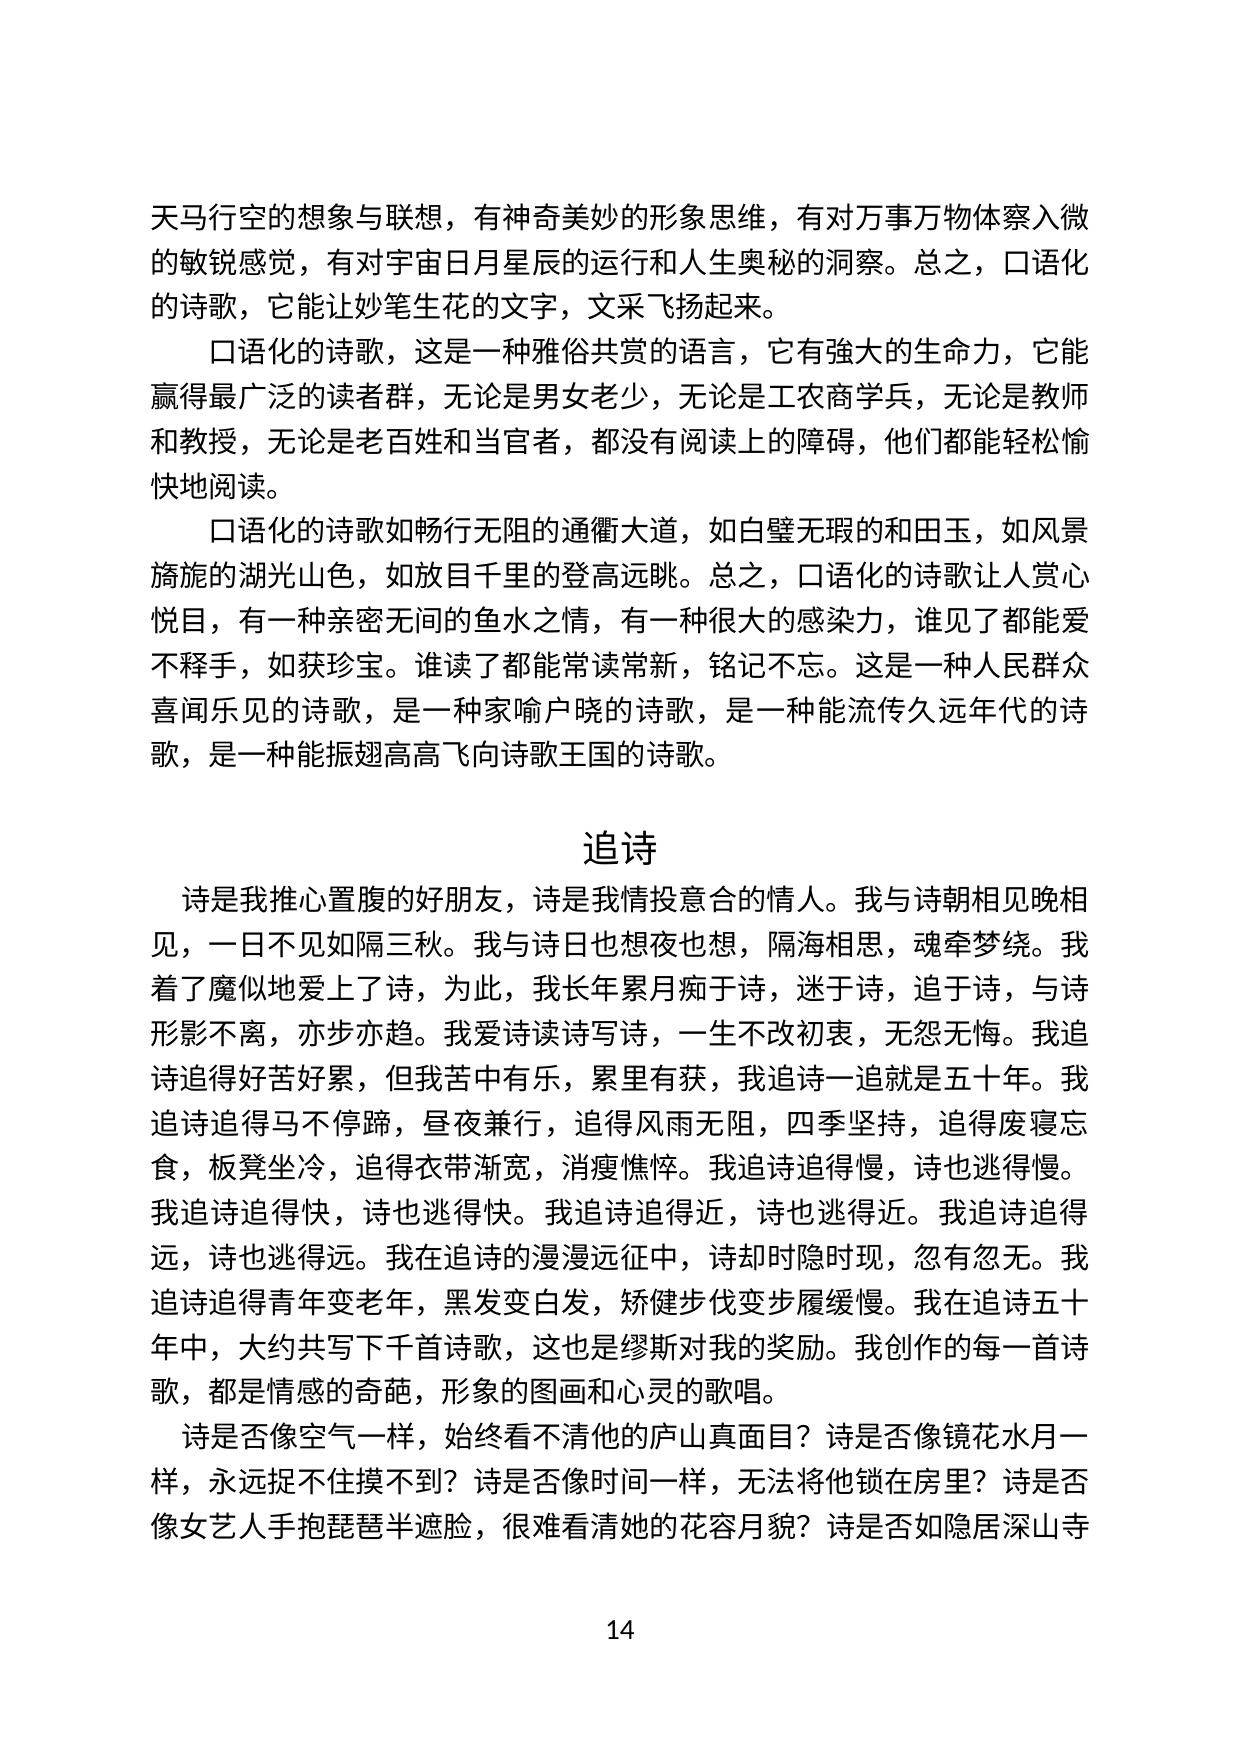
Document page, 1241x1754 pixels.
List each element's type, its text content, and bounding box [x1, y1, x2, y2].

text 诗是我推心置腹的好朋友，诗是我情投意合的情人。我与诗朝相见晚相见，一日不见如隔三秋。我与诗日也想夜也想，隔海相思，魂牵梦绕。我着了魔似地爱上了诗，为此，我长年累月痴于诗，迷于诗，追于诗，与诗形影不离，亦步亦趋。我爱诗读诗写诗，一生不改初衷，无怨无悔。我追诗追得好苦好累，但我苦中有乐，累里有获，我追诗一追就是五十年。我追诗追得马不停蹄，昼夜兼行，追得风雨无阻，四季坚持，追得废寝忘食，板凳坐冷，追得衣带渐宽，消瘦憔悴。我追诗追得慢，诗也逃得慢。我追诗追得快，诗也逃得快。我追诗追得近，诗也逃得近。我追诗追得远，诗也逃得远。我在追诗的漫漫远征中，诗却时隐时现，忽有忽无。我追诗追得青年变老年，黑发变白发，矫健步伐变步履缓慢。我在追诗五十年中，大约共写下千首诗歌，这也是缪斯对我的奖励。我创作的每一首诗歌，都是情感的奇葩，形象的图画和心灵的歌唱。 [150, 876, 1090, 1411]
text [150, 1414, 1090, 1546]
text 口语化的诗歌，这是一种雅俗共赏的语言，它有強大的生命力，它能赢得最广泛的读者群，无论是男女老少，无论是工农商学兵，无论是教师和教授，无论是老百姓和当官者，都没有阅读上的障碍，他们都能轻松愉快地阅读。 [150, 329, 1090, 506]
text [150, 194, 1090, 326]
text 口语化的诗歌如畅行无阻的通衢大道，如白璧无瑕的和田玉，如风景旖旎的湖光山色，如放目千里的登高远眺。总之，口语化的诗歌让人赏心悦目，有一种亲密无间的鱼水之情，有一种很大的感染力，谁见了都能爱不释手，如获珍宝。谁读了都能常读常新，铭记不忘。这是一种人民群众喜闻乐见的诗歌，是一种家喻户晓的诗歌，是一种能流传久远年代的诗歌，是一种能振翅高高飞向诗歌王国的诗歌。 [150, 508, 1090, 774]
text 追诗 [150, 819, 1090, 873]
